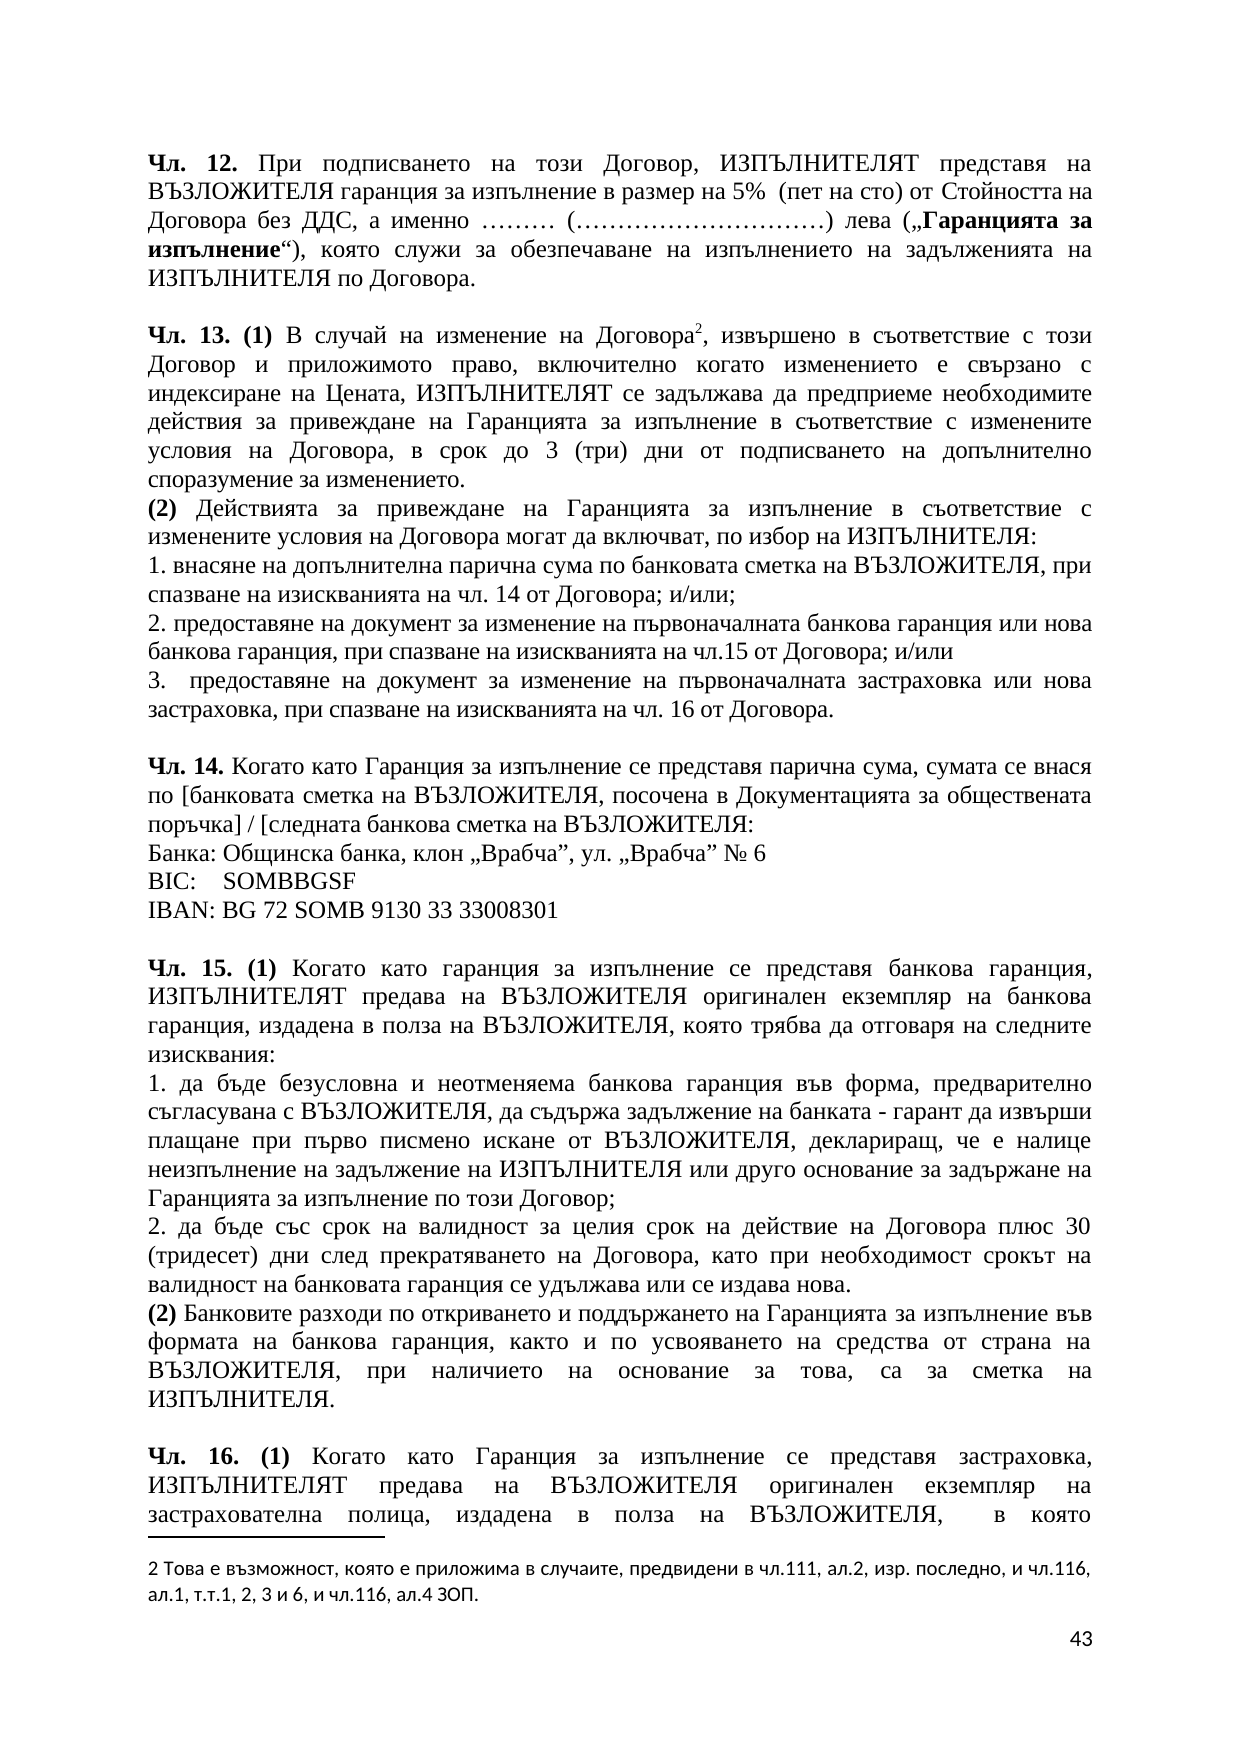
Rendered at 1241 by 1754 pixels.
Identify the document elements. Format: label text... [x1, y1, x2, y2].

text 1. внасяне на допълнителна парична сума по банковата сметка на ВЪЗЛОЖИТЕЛЯ, при спазване на изискванията на чл. 14 от Договора; и/или; [148, 550, 1093, 608]
text 1. да бъде безусловна и неотменяема банкова гаранция във форма, предварително съгласувана с ВЪЗЛОЖИТЕЛЯ, да съдържа задължение на банката - гарант да извърши плащане при първо писмено искане от ВЪЗЛОЖИТЕЛЯ, деклариращ, че е налице неизпълнение на задължение на ИЗПЪЛНИТЕЛЯ или друго основание за задържане на Гаранцията за изпълнение по този Договор; [148, 1068, 1093, 1211]
text (2) Действията за привеждане на Гаранцията за изпълнение в съответствие с изменените условия на Договора могат да включват, по избор на ИЗПЪЛНИТЕЛЯ: [148, 493, 1093, 550]
text Чл. 13. (1) В случай на изменение на Договора, извършено в съответствие с този Договор и приложимото право, включително когато изменението е свързано с индексиране на Цената, ИЗПЪЛНИТЕЛЯТ се задължава да предприеме необходимите действия за привеждане на Гаранцията за изпълнение в съответствие с изменените условия на Договора, в срок до 3 (три) дни от подписването на допълнително споразумение за изменението. [148, 320, 1093, 493]
text 2. предоставяне на документ за изменение на първоначалната банкова гаранция или нова банкова гаранция, при спазване на изискванията на чл.15 от Договора; и/или [148, 608, 1093, 665]
text 3. предоставяне на документ за изменение на първоначалната застраховка или нова застраховка, при спазване на изискванията на чл. 16 от Договора. [148, 665, 1093, 723]
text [148, 1441, 1093, 1528]
text IBAN: BG 72 SOMB 9130 33 33008301 [148, 895, 1093, 924]
text (2) Банковите разходи по откриването и поддържането на Гаранцията за изпълнение във формата на банкова гаранция, както и по усвояването на средства от страна на ВЪЗЛОЖИТЕЛЯ, при наличието на основание за това, са за сметка на ИЗПЪЛНИТЕЛЯ. [148, 1298, 1093, 1413]
text Чл. 14. Когато като Гаранция за изпълнение се представя парична сума, сумата се внася по [банковата сметка на ВЪЗЛОЖИТЕЛЯ, посочена в Документацията за обществената поръчка] / [следната банкова сметка на ВЪЗЛОЖИТЕЛЯ: [148, 751, 1093, 838]
text Банка: Общинска банка, клон „Врабча”, ул. „Врабча” № 6 [148, 838, 1093, 866]
text BIC: SOMBBGSF [148, 866, 1093, 895]
text 2. да бъде със срок на валидност за целия срок на действие на Договора плюс 30 (тридесет) дни след прекратяването на Договора, като при необходимост срокът на валидност на банковата гаранция се удължава или се издава нова. [148, 1211, 1093, 1298]
text Чл. 15. (1) Когато като гаранция за изпълнение се представя банкова гаранция, ИЗПЪЛНИТЕЛЯТ предава на ВЪЗЛОЖИТЕЛЯ оригинален екземпляр на банкова гаранция, издадена в полза на ВЪЗЛОЖИТЕЛЯ, която трябва да отговаря на следните изисквания: [148, 953, 1093, 1068]
text Чл. 12. При подписването на този Договор, ИЗПЪЛНИТЕЛЯТ представя на ВЪЗЛОЖИТЕЛЯ гаранция за изпълнение в размер на 5% (пет на сто) от Стойността на Договора без ДДС, а именно ……… (…………………………) лева („Гаранцията за изпълнение“), която служи за обезпечаване на изпълнението на задълженията на ИЗПЪЛНИТЕЛЯ по Договора. [148, 148, 1093, 291]
